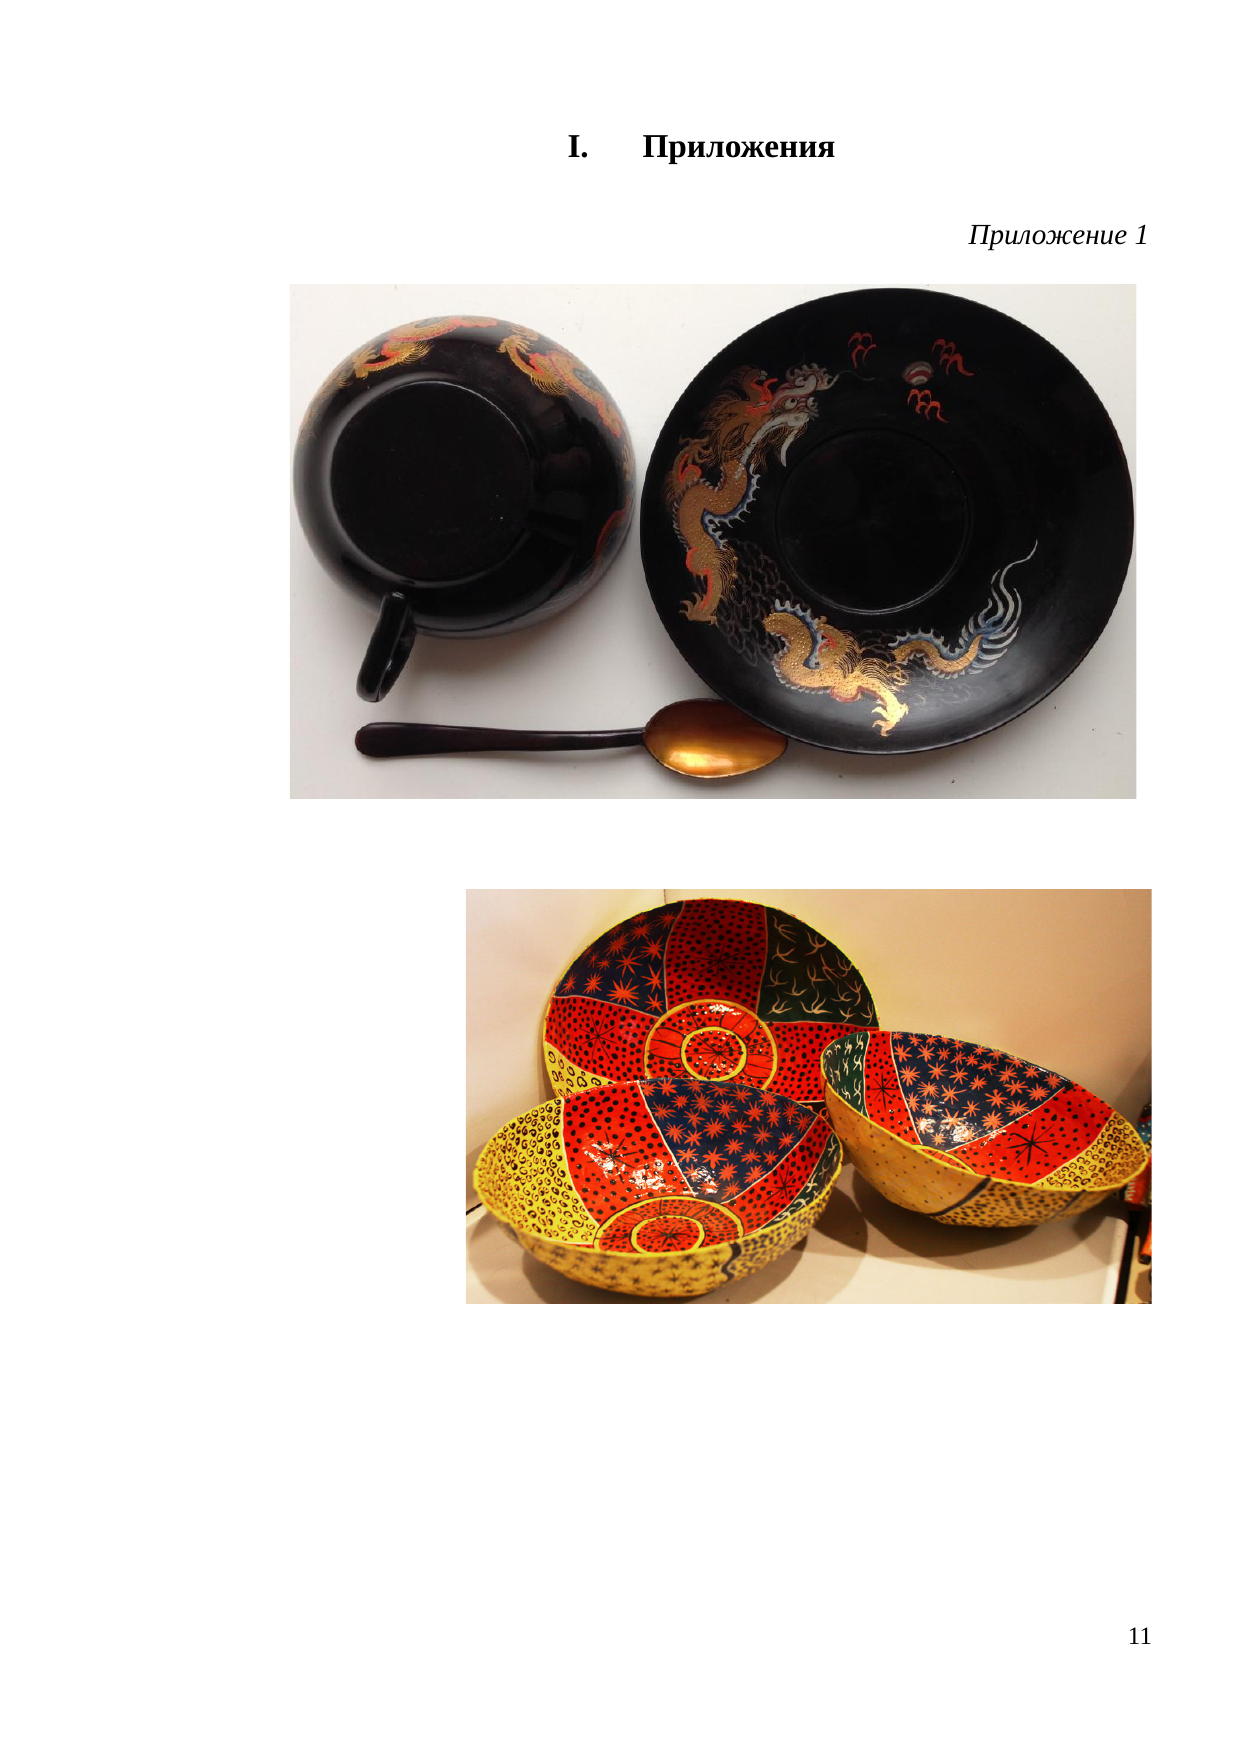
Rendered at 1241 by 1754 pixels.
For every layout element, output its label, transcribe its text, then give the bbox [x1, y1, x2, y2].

picture [289, 284, 1137, 799]
picture [465, 889, 1152, 1304]
list Приложения [251, 126, 1152, 164]
list Приложение 1 [290, 217, 1152, 251]
